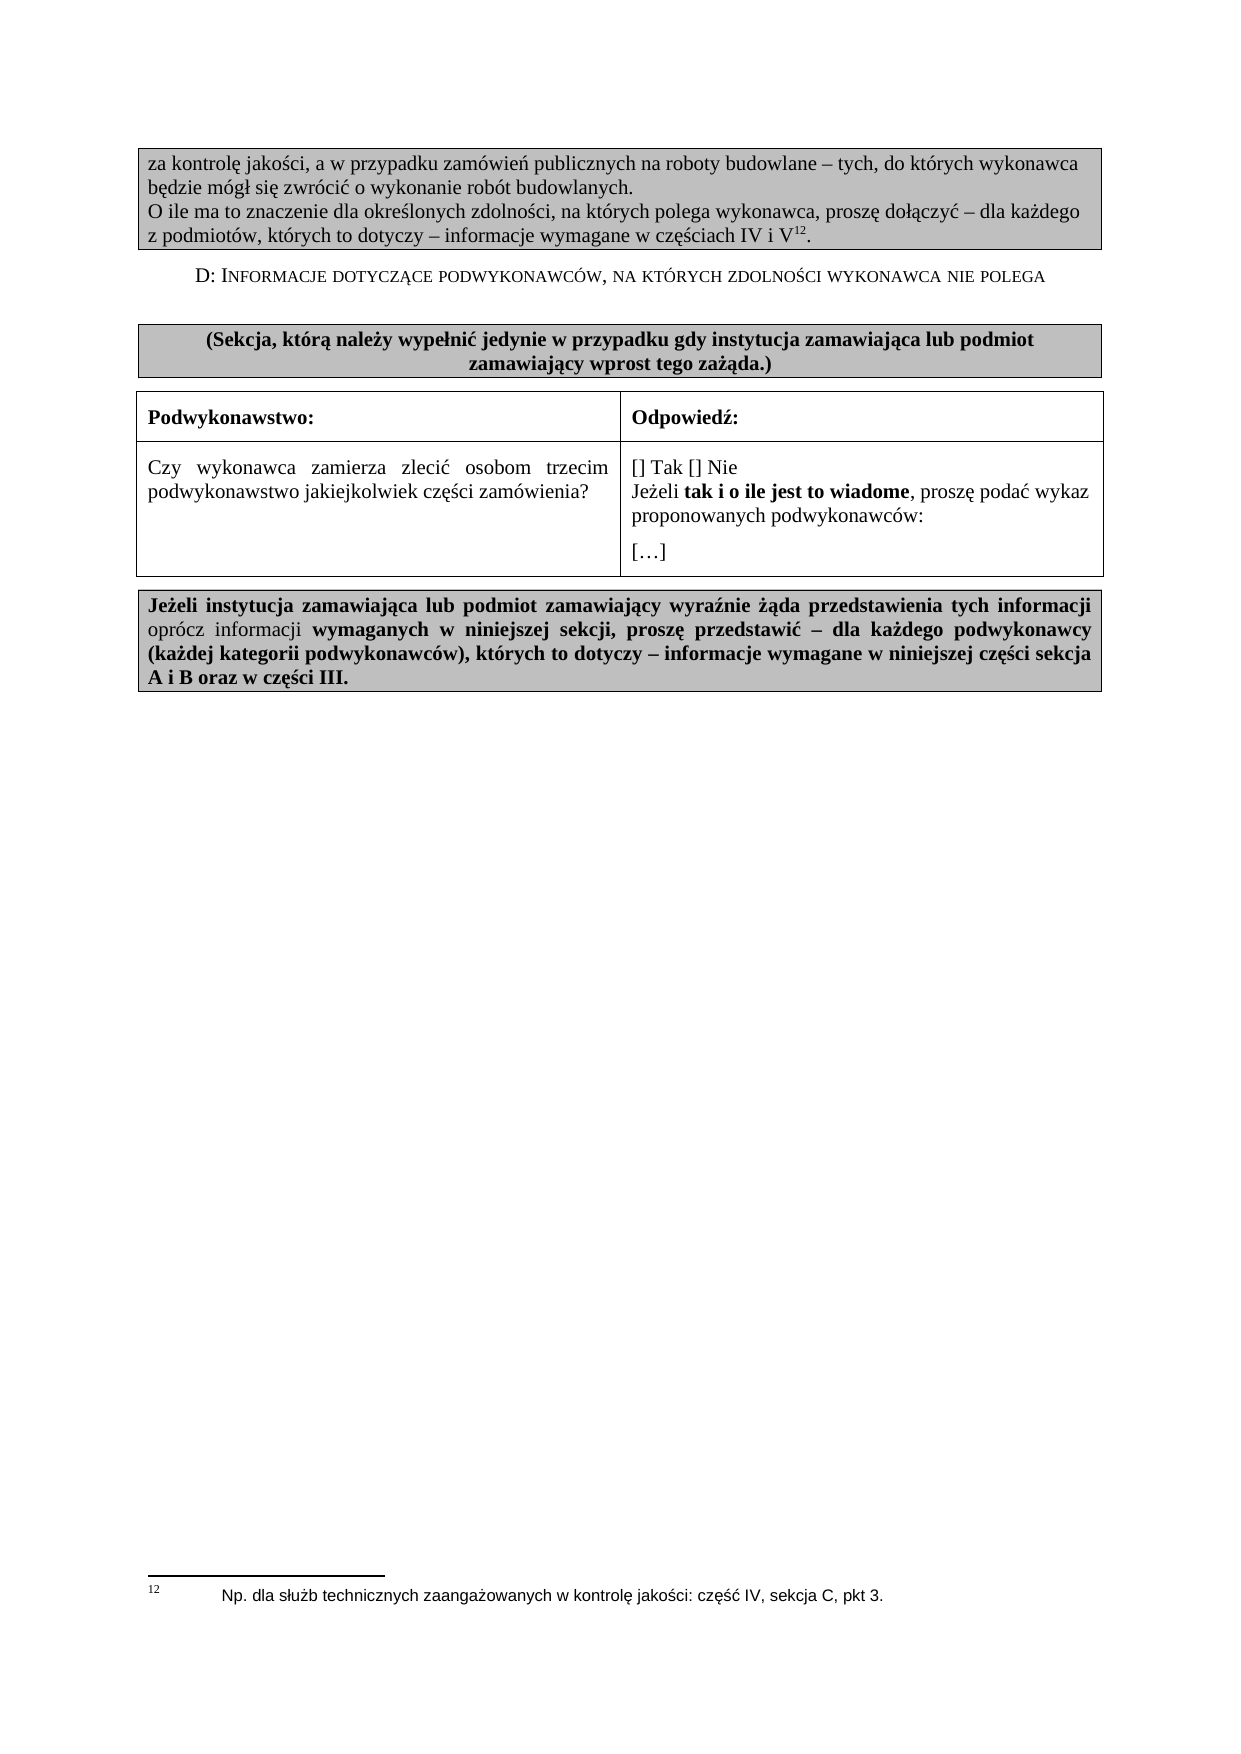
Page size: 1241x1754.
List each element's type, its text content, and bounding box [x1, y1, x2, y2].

text (Sekcja, którą należy wypełnić jedynie w przypadku gdy instytucja zamawiająca lub podmiot zamawiający wprost tego zażąda.) [139, 325, 1101, 377]
table_header Odpowiedź: [621, 392, 1103, 441]
table_cell Czy wykonawca zamierza zlecić osobom trzecim podwykonawstwo jakiejkolwiek części zamówienia? [137, 442, 620, 576]
text Jeżeli instytucja zamawiająca lub podmiot zamawiający wyraźnie żąda przedstawienia tych informacji oprócz informacji wymaganych w niniejszej sekcji, proszę przedstawić – dla każdego podwykonawcy (każdej kategorii podwykonawców), których to dotyczy – informacje wymagane w niniejszej części sekcja A i B oraz w części III. [139, 591, 1101, 691]
table_cell [] Tak [] Nie Jeżeli tak i o ile jest to wiadome, proszę podać wykaz proponowanych podwykonawców: […] [621, 442, 1103, 576]
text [139, 149, 1101, 249]
text D: Informacje dotyczące podwykonawców, na których zdolności wykonawca nie polega [148, 263, 1093, 287]
table_header Podwykonawstwo: [137, 392, 620, 441]
